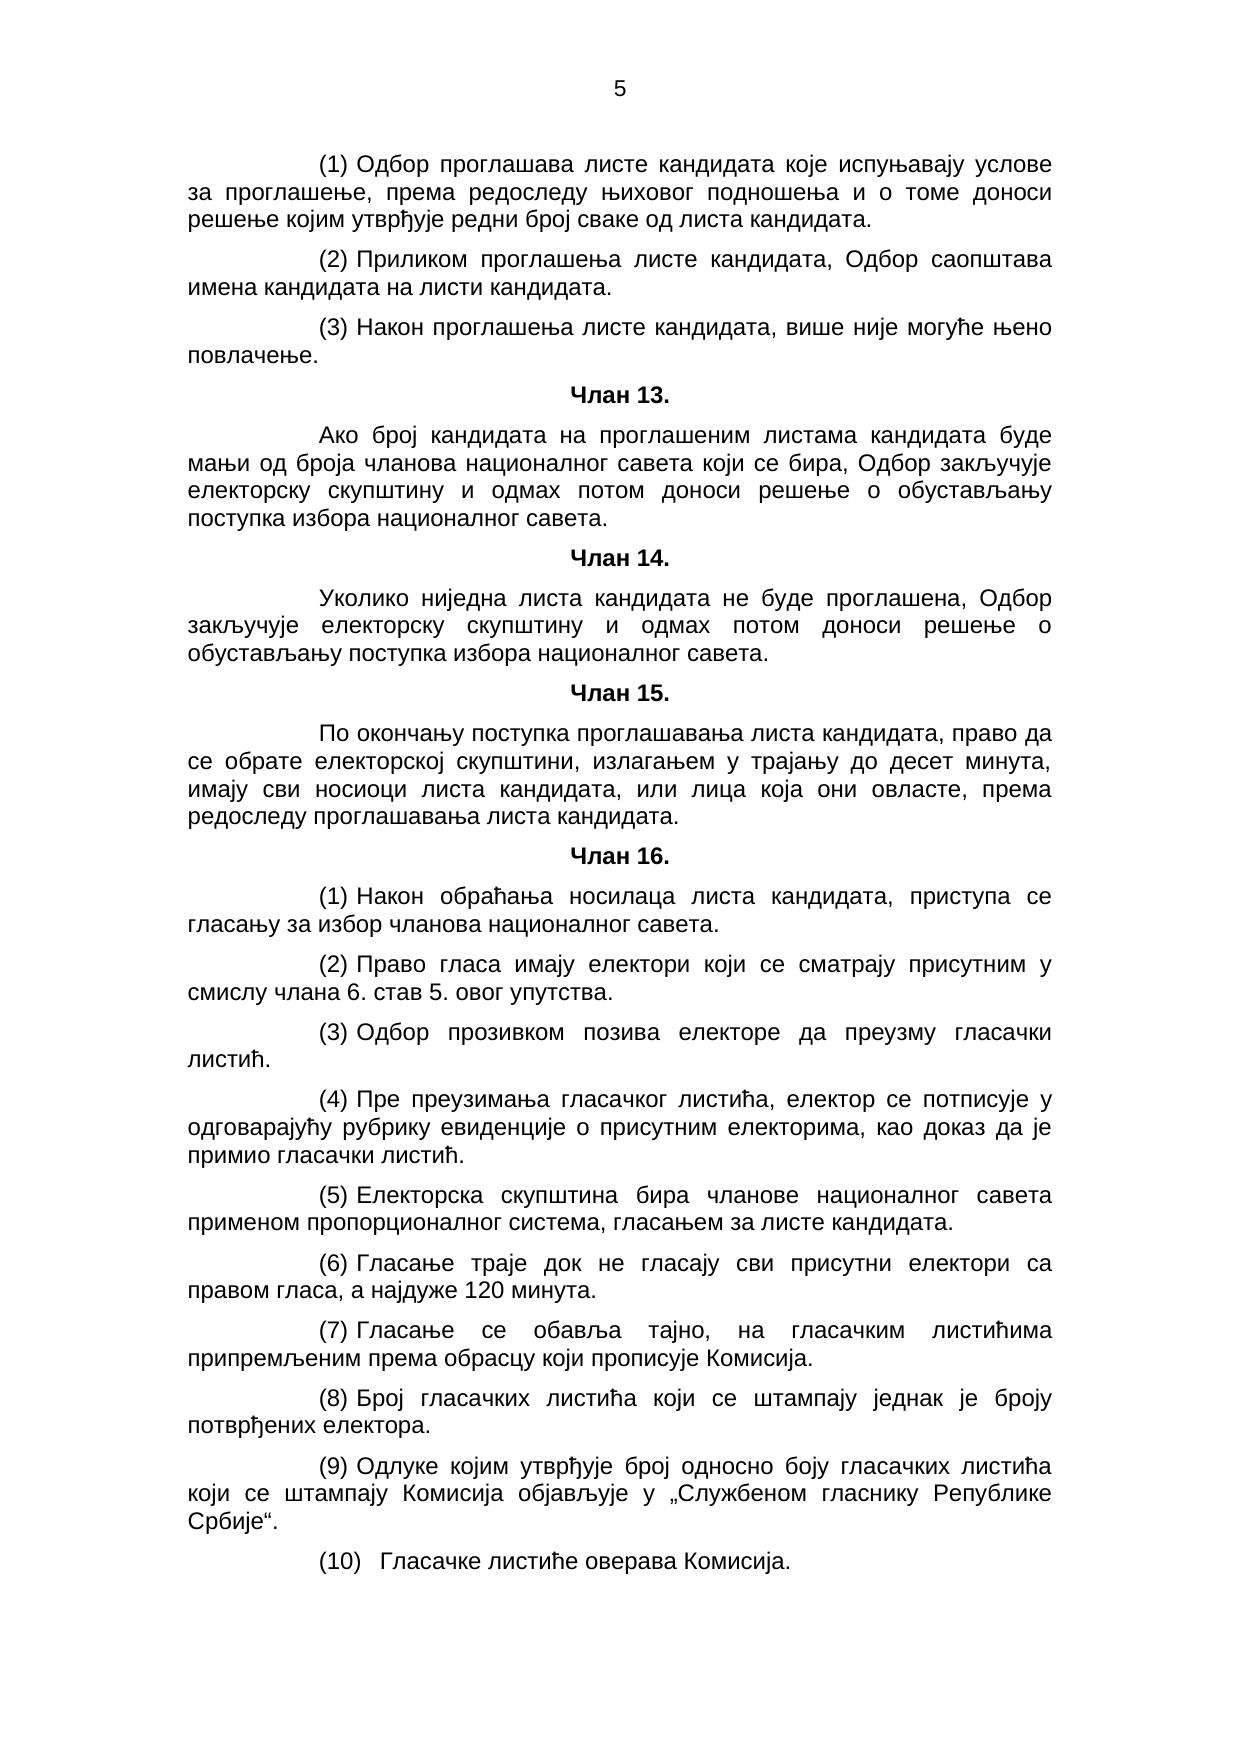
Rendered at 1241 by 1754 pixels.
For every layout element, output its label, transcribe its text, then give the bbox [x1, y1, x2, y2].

text (2) Право гласа имају електори који се сматрају присутним у смислу члана 6. став 5. овог упутства. [187, 950, 1053, 1005]
text (2) Приликом проглашења листе кандидата, Одбор саопштава имена кандидата на листи кандидата. [187, 245, 1053, 301]
text (9) Одлуке којим утврђује број односно боју гласачких листића који се штампају Комисија објављује у „Службеном гласнику Републике Србије“. [187, 1452, 1053, 1534]
text Члан 15. [187, 679, 1053, 707]
text (3) Након проглашења листе кандидата, више није могуће њено повлачење. [187, 313, 1053, 368]
text (6) Гласање траје док не гласају сви присутни електори са правом гласа, а најдуже 120 минута. [187, 1248, 1053, 1304]
text Члан 16. [187, 842, 1053, 870]
text По окончању поступка проглашавања листа кандидата, право да се обрате електорској скупштини, излагањем у трајању до десет минута, имају сви носиоци листа кандидата, или лица која они овласте, према редоследу проглашавања листа кандидата. [187, 719, 1053, 830]
text Ако број кандидата на проглашеним листама кандидата буде мањи од броја чланова националног савета који се бира, Одбор закључује електорску скупштину и одмах потом доноси решење о обустављању поступка избора националног савета. [187, 421, 1053, 531]
text (4) Пре преузимања гласачког листића, електор се потписује у одговарајућу рубрику евиденције о присутним електорима, као доказ да је примио гласачки листић. [187, 1085, 1053, 1168]
text Уколико ниједна листа кандидата не буде проглашена, Одбор закључује електорску скупштину и одмах потом доноси решење о обустављању поступка избора националног савета. [187, 584, 1053, 667]
text (1) Након обраћања носилаца листа кандидата, приступа се гласању за избор чланова националног савета. [187, 882, 1053, 937]
text (5) Електорска скупштина бира чланове националног савета применом пропорционалног система, гласањем за листе кандидата. [187, 1181, 1053, 1236]
text (1) Одбор проглашава листе кандидата које испуњавају услове за проглашење, према редоследу њиховог подношења и о томе доноси решење којим утврђује редни број сваке од листа кандидата. [187, 150, 1053, 233]
text Члан 13. [187, 381, 1053, 408]
text (3) Одбор прозивком позива електоре да преузму гласачки листић. [187, 1018, 1053, 1073]
text (7) Гласање се обавља тајно, на гласачким листићима припремљеним према обрасцу који прописује Комисија. [187, 1316, 1053, 1371]
text (8) Број гласачких листића који се штампају једнак је броју потврђених електора. [187, 1384, 1053, 1439]
text Члан 14. [187, 544, 1053, 571]
text (10) Гласачке листиће оверава Комисија. [187, 1547, 1053, 1574]
